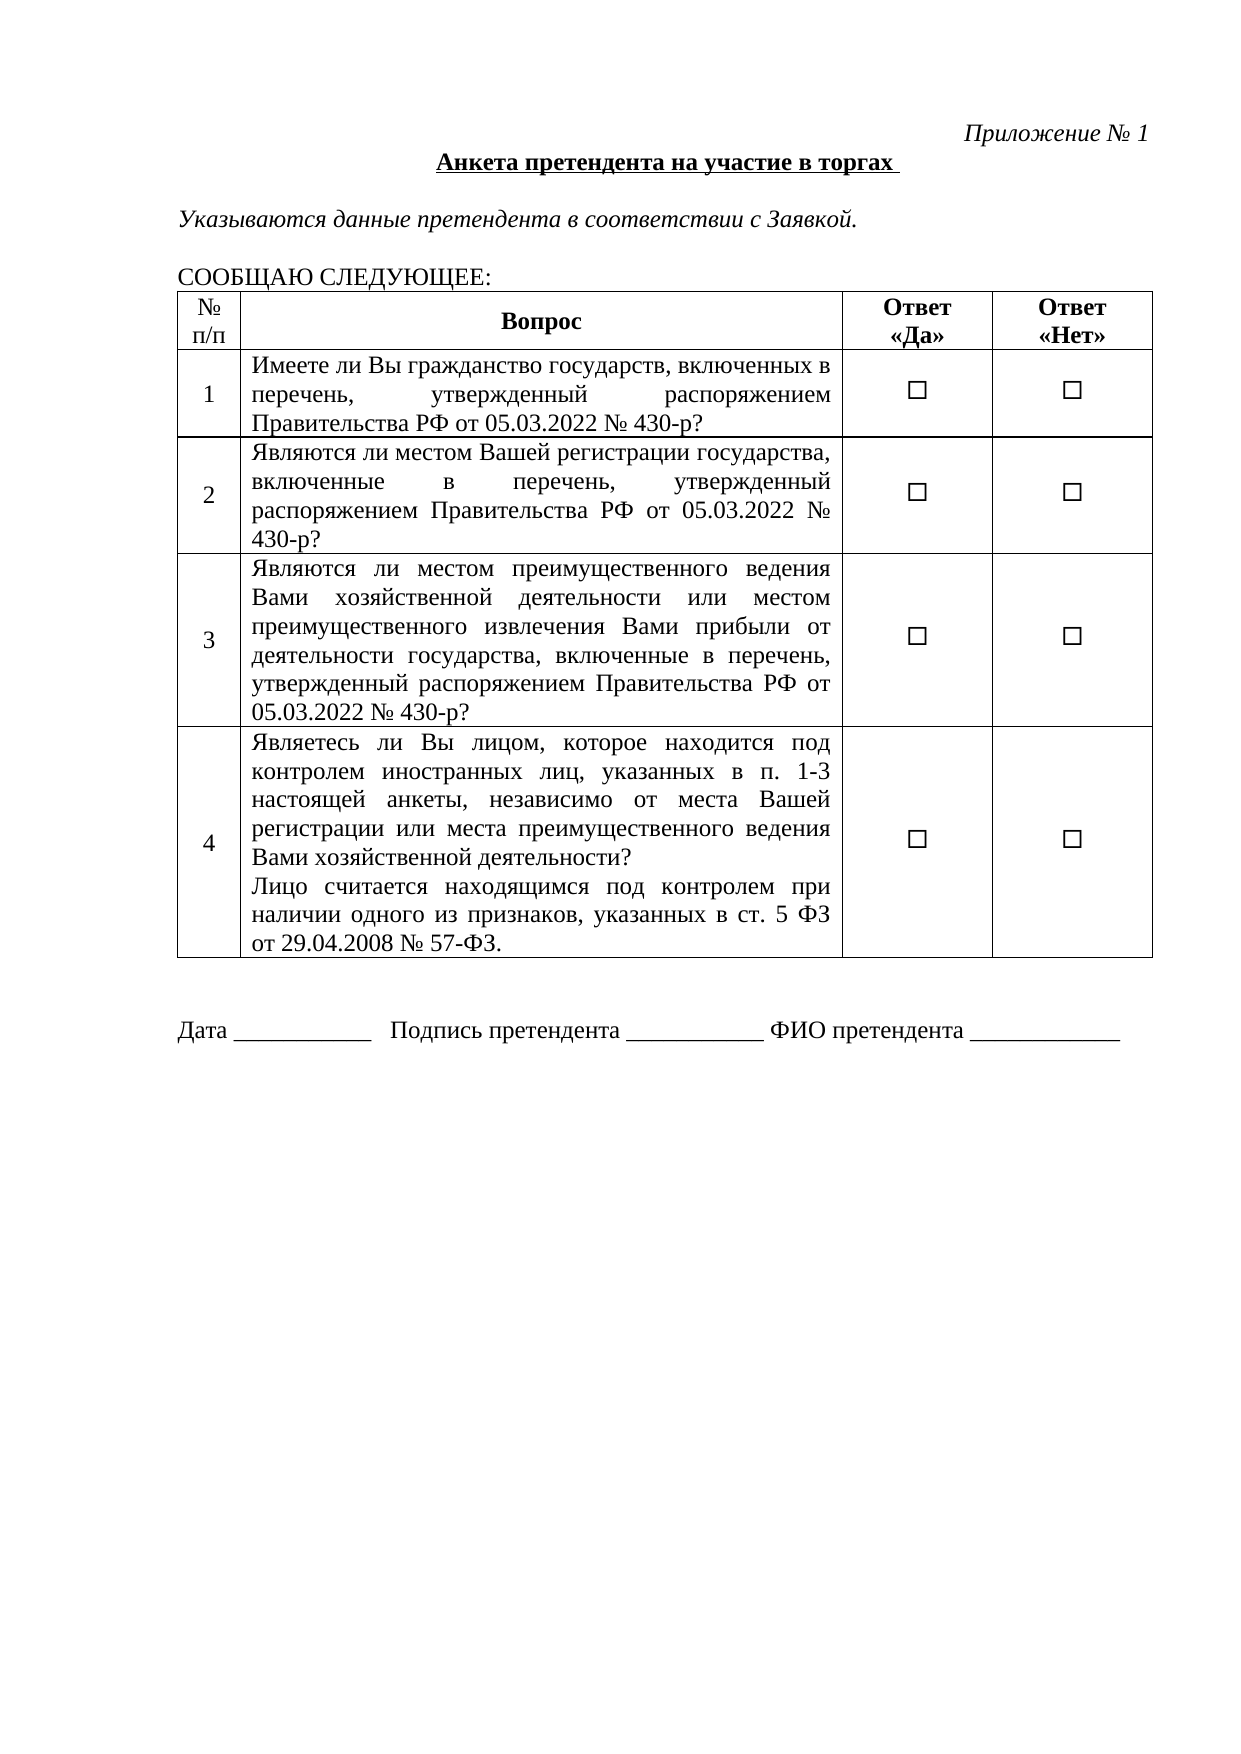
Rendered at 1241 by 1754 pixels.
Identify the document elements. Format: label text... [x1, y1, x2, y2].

table_cell 1 [178, 350, 240, 436]
table_cell [993, 438, 1152, 552]
table_cell [993, 554, 1152, 726]
table_cell [843, 554, 992, 726]
text Дата ___________ Подпись претендента ___________ ФИО претендента ____________ [177, 1016, 1152, 1044]
table_cell [993, 350, 1152, 436]
table_cell [843, 350, 992, 436]
text СООБЩАЮ СЛЕДУЮЩЕЕ: [177, 262, 1152, 291]
table_cell Имеете ли Вы гражданство государств, включенных в перечень, утвержденный распоряжением Правительства РФ от 05.03.2022 № 430-р? [241, 350, 842, 436]
table_cell 3 [178, 554, 240, 726]
table_header № п/п [178, 292, 240, 349]
table_cell 2 [178, 438, 240, 552]
table_cell Являются ли местом преимущественного ведения Вами хозяйственной деятельности или местом преимущественного извлечения Вами прибыли от деятельности государства, включенные в перечень, утвержденный распоряжением Правительства РФ от 05.03.2022 № 430-р? [241, 554, 842, 726]
table_cell [993, 727, 1152, 957]
table_header Ответ «Да» [843, 292, 992, 349]
table_cell 4 [178, 727, 240, 957]
table_cell [843, 727, 992, 957]
table_cell Являются ли местом Вашей регистрации государства, включенные в перечень, утвержденный распоряжением Правительства РФ от 05.03.2022 № 430-р? [241, 438, 842, 552]
table_cell Являетесь ли Вы лицом, которое находится под контролем иностранных лиц, указанных в п. 1-3 настоящей анкеты, независимо от места Вашей регистрации или места преимущественного ведения Вами хозяйственной деятельности? Лицо считается находящимся под контролем при наличии одного из признаков, указанных в ст. 5 ФЗ от 29.04.2008 № 57-ФЗ. [241, 727, 842, 957]
text Приложение № 1 [177, 118, 1152, 147]
table_header Ответ «Нет» [993, 292, 1152, 349]
table_cell [843, 438, 992, 552]
text Указываются данные претендента в соответствии с Заявкой. [177, 204, 1152, 233]
text Анкета претендента на участие в торгах [177, 147, 1152, 176]
table_header Вопрос [241, 292, 842, 349]
